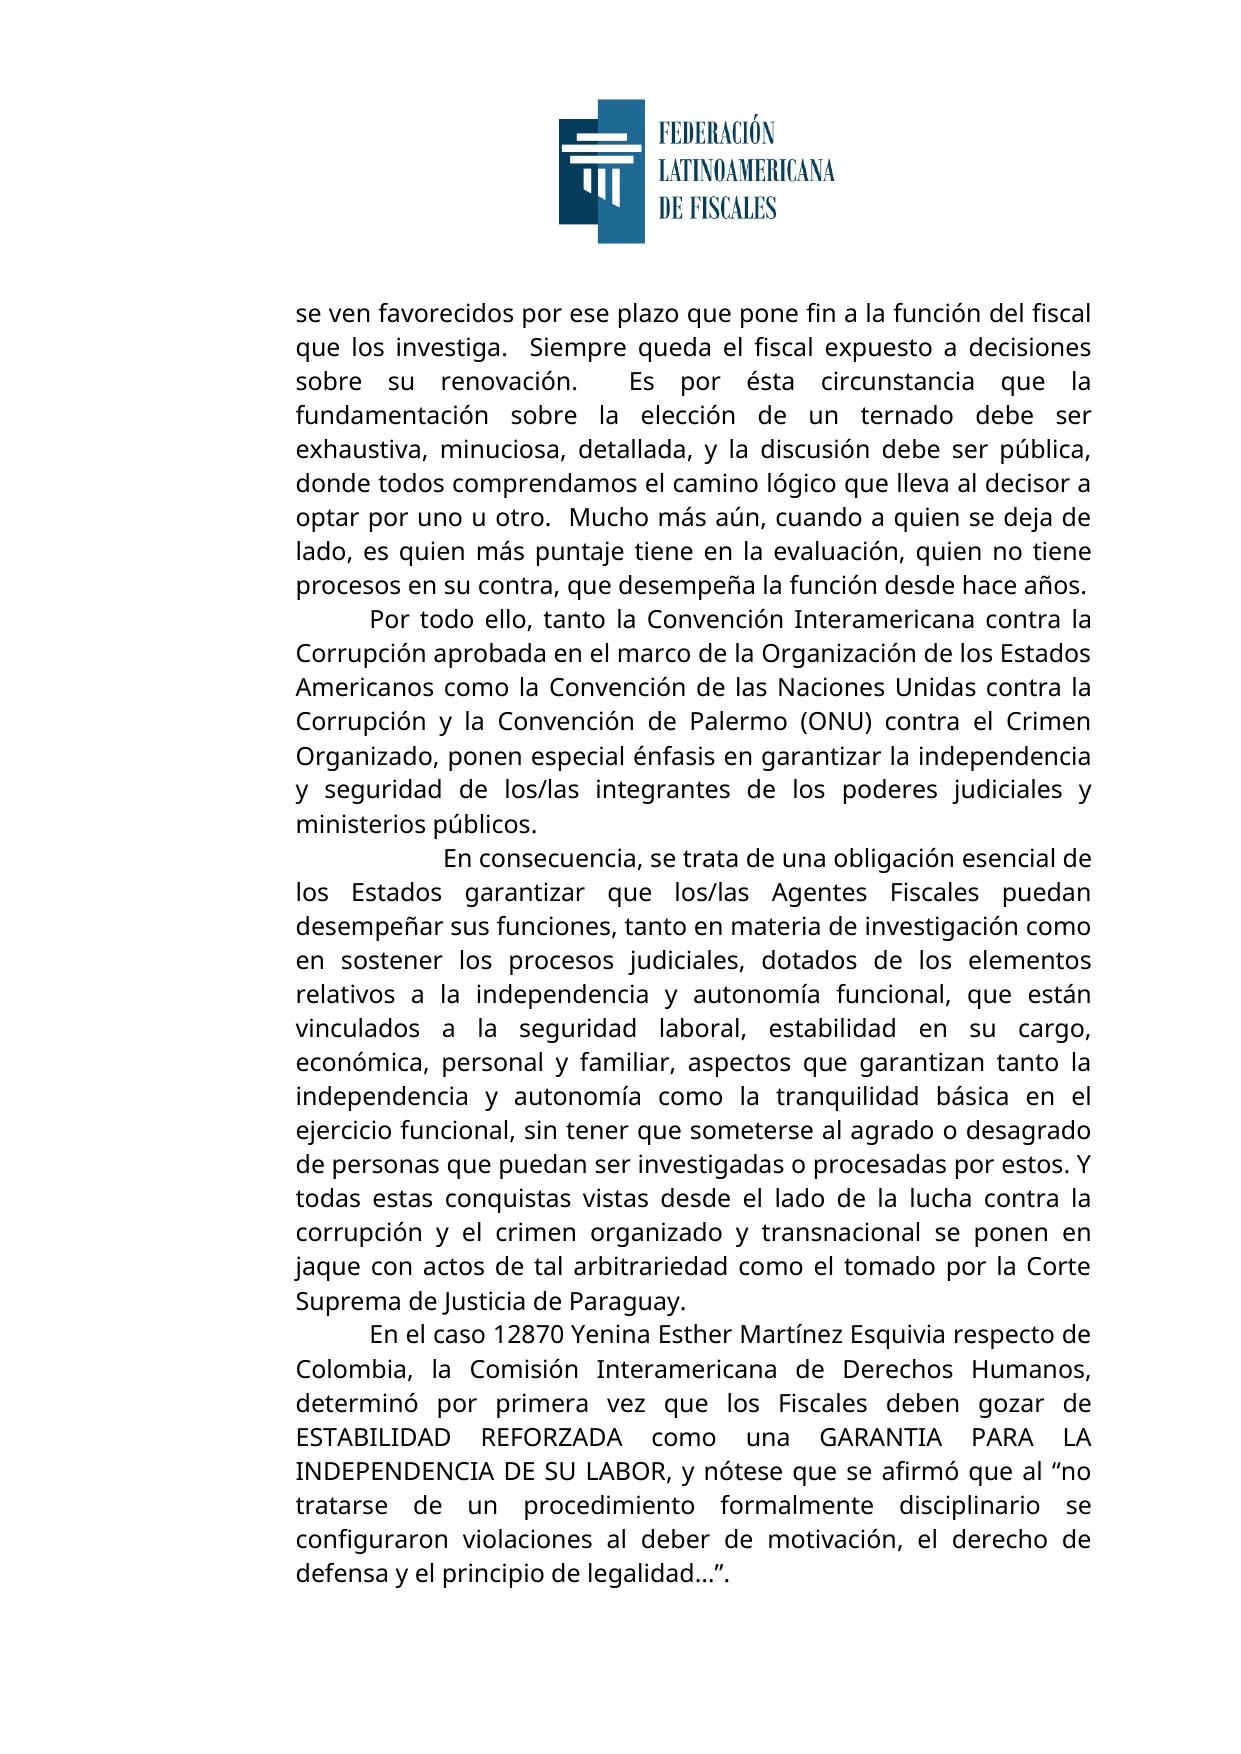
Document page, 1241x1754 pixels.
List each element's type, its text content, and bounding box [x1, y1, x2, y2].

picture [529, 59, 859, 260]
text En consecuencia, se trata de una obligación esencial de los Estados garantizar que los/las Agentes Fiscales puedan desempeñar sus funciones, tanto en materia de investigación como en sostener los procesos judiciales, dotados de los elementos relativos a la independencia y autonomía funcional, que están vinculados a la seguridad laboral, estabilidad en su cargo, económica, personal y familiar, aspectos que garantizan tanto la independencia y autonomía como la tranquilidad básica en el ejercicio funcional, sin tener que someterse al agrado o desagrado de personas que puedan ser investigadas o procesadas por estos. Y todas estas conquistas vistas desde el lado de la lucha contra la corrupción y el crimen organizado y transnacional se ponen en jaque con actos de tal arbitrariedad como el tomado por la Corte Suprema de Justicia de Paraguay. [295, 840, 1092, 1317]
text Por todo ello, tanto la Convención Interamericana contra la Corrupción aprobada en el marco de la Organización de los Estados Americanos como la Convención de las Naciones Unidas contra la Corrupción y la Convención de Palermo (ONU) contra el Crimen Organizado, ponen especial énfasis en garantizar la independencia y seguridad de los/las integrantes de los poderes judiciales y ministerios públicos. [295, 602, 1092, 840]
text En el caso 12870 Yenina Esther Martínez Esquivia respecto de Colombia, la Comisión Interamericana de Derechos Humanos, determinó por primera vez que los Fiscales deben gozar de ESTABILIDAD REFORZADA como una GARANTIA PARA LA INDEPENDENCIA DE SU LABOR, y nótese que se afirmó que al “no tratarse de un procedimiento formalmente disciplinario se configuraron violaciones al deber de motivación, el derecho de defensa y el principio de legalidad…”. [295, 1317, 1092, 1590]
